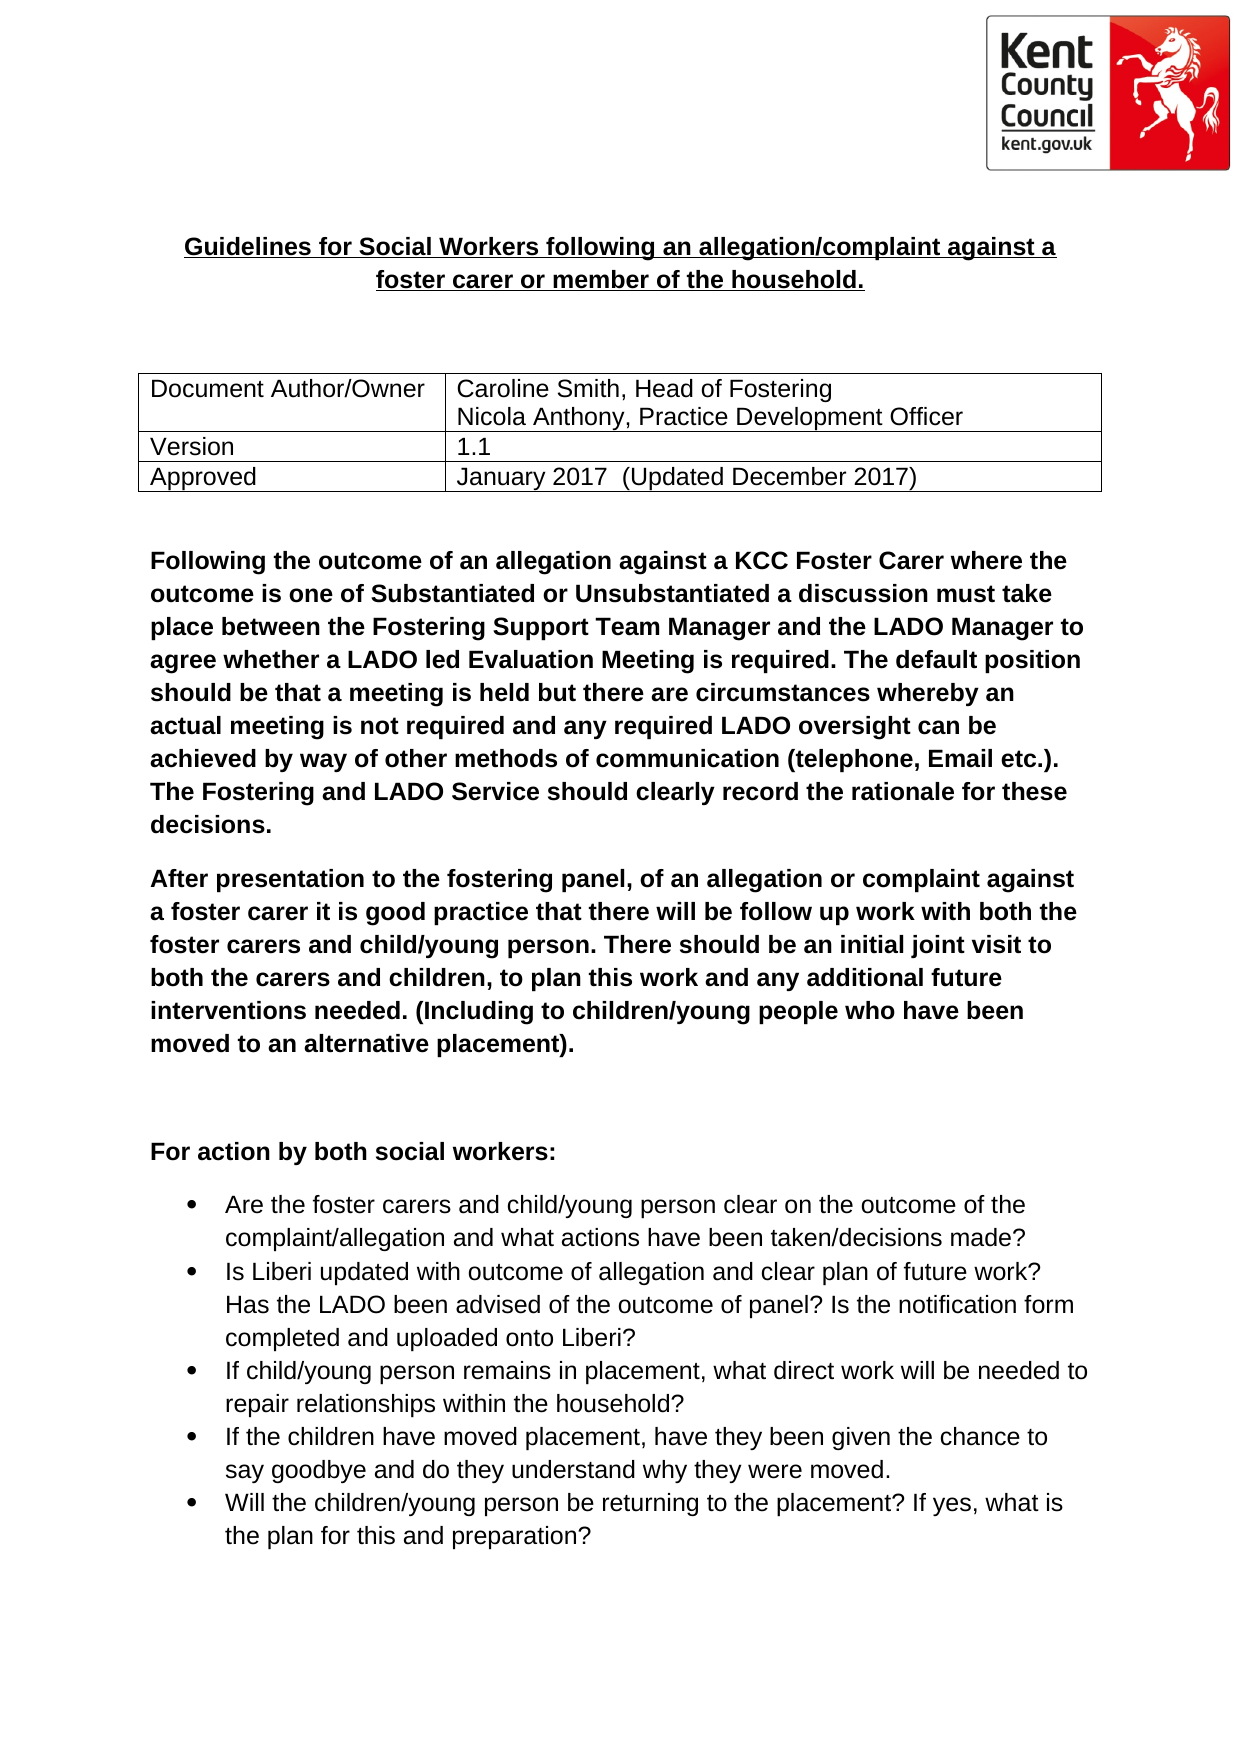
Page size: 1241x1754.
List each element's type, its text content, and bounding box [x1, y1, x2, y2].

list If the children have moved placement, have they been given the chance to say goodbye and do they understand why they were moved. [187, 1422, 1090, 1484]
table_header Document Author/Owner [139, 374, 445, 431]
table_header Caroline Smith, Head of Fostering Nicola Anthony, Practice Development Officer [446, 374, 1101, 431]
table_cell Version [139, 432, 445, 461]
text For action by both social workers: [150, 1136, 1090, 1165]
table_cell Approved [139, 462, 445, 491]
table_cell January 2017 (Updated December 2017) [446, 462, 1101, 491]
list If child/young person remains in placement, what direct work will be needed to repair relationships within the household? [187, 1356, 1090, 1417]
list Is Liberi updated with outcome of allegation and clear plan of future work? Has the LADO been advised of the outcome of panel? Is the notification form completed and uploaded onto Liberi? [187, 1256, 1090, 1351]
text After presentation to the fostering panel, of an allegation or complaint against a foster carer it is good practice that there will be follow up work with both the foster carers and child/young person. There should be an initial joint visit to both the carers and children, to plan this work and any additional future interventions needed. (Including to children/young people who have been moved to an alternative placement). [150, 864, 1090, 1057]
text Guidelines for Social Workers following an allegation/complaint against a foster carer or member of the household. [150, 232, 1090, 294]
table_cell 1.1 [446, 432, 1101, 461]
text Following the outcome of an allegation against a KCC Foster Carer where the outcome is one of Substantiated or Unsubstantiated a discussion must take place between the Fostering Support Team Manager and the LADO Manager to agree whether a LADO led Evaluation Meeting is required. The default position should be that a meeting is held but there are circumstances whereby an actual meeting is not required and any required LADO oversight can be achieved by way of other methods of communication (telephone, Email etc.). The Fostering and LADO Service should clearly record the rationale for these decisions. [150, 546, 1090, 838]
list Will the children/young person be returning to the placement? If yes, what is the plan for this and preparation? [187, 1488, 1090, 1550]
list Are the foster carers and child/young person clear on the outcome of the complaint/allegation and what actions have been taken/decisions made? [187, 1190, 1090, 1252]
picture [981, 11, 1234, 175]
